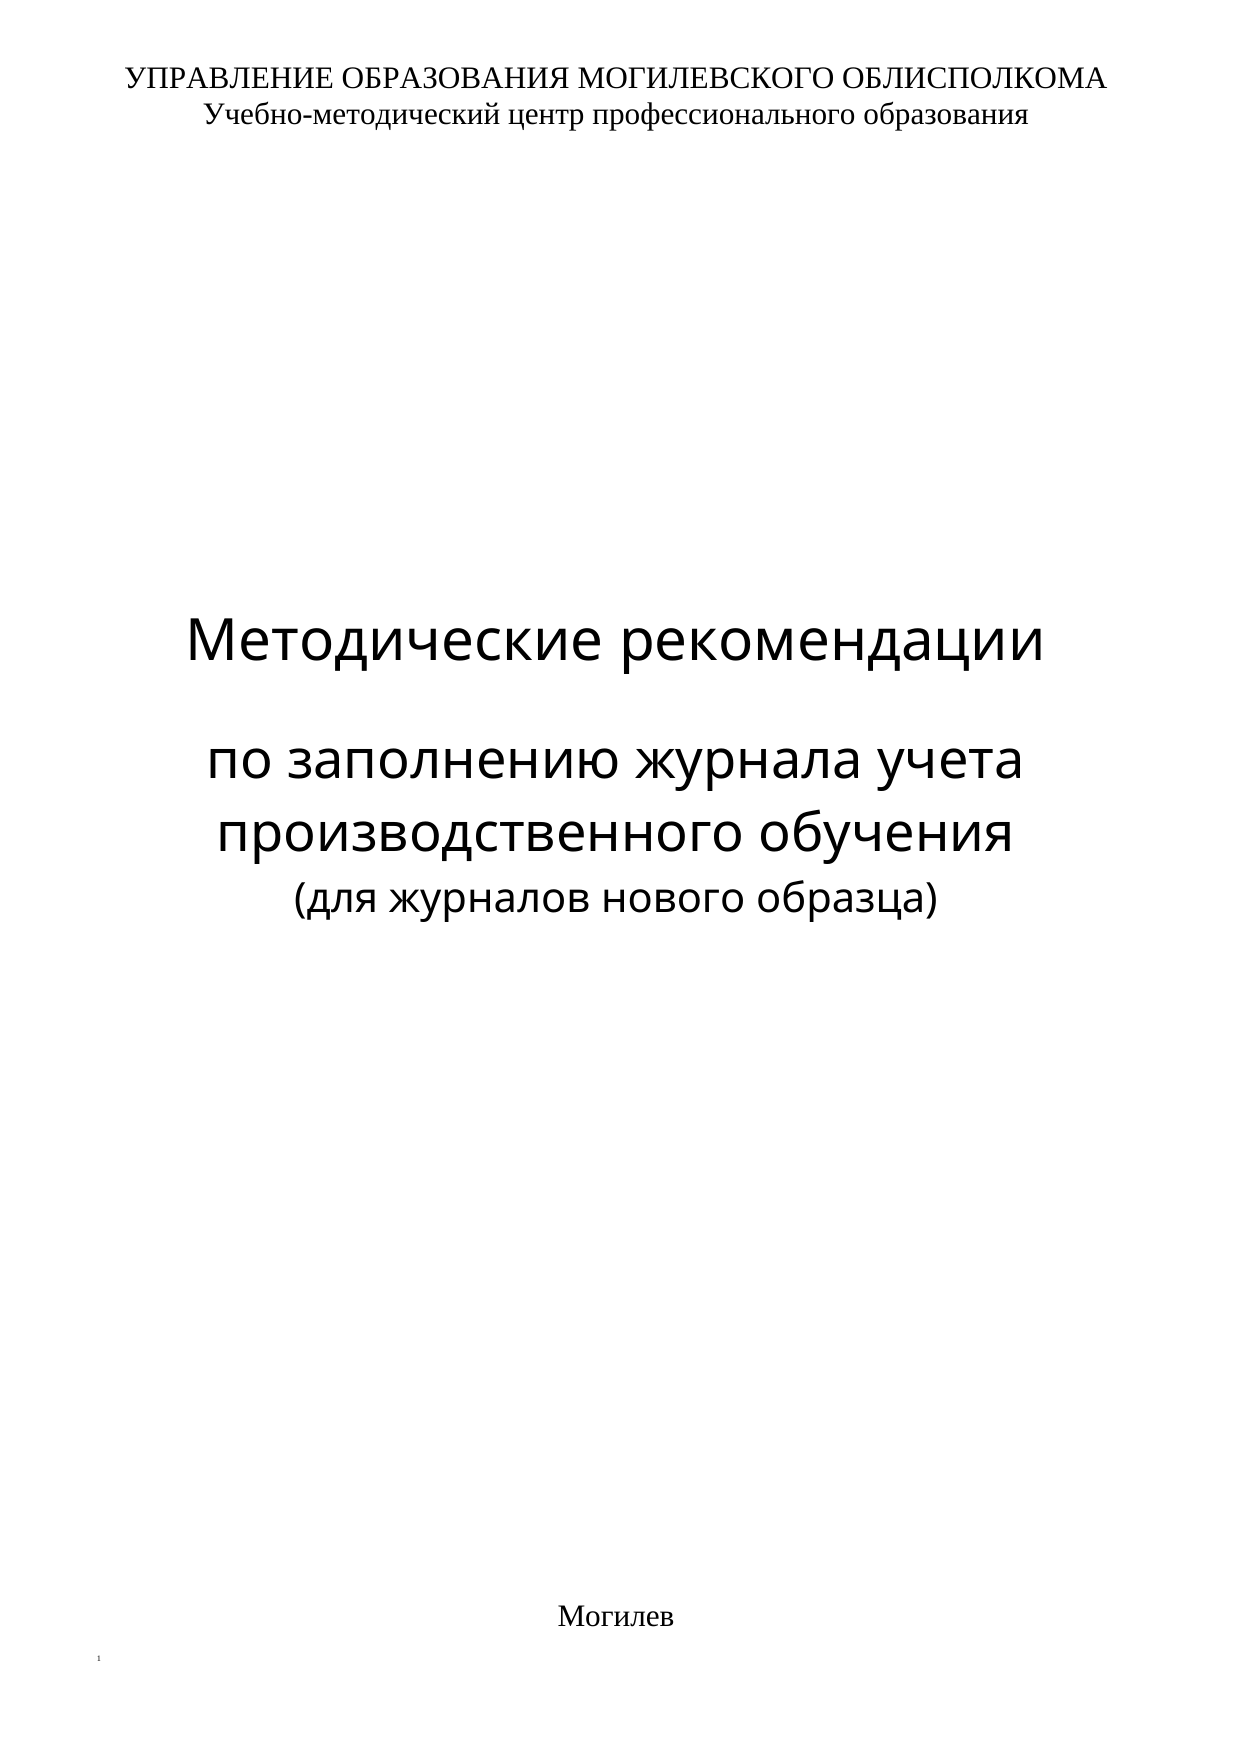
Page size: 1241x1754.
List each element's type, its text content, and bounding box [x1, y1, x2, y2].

text УПРАВЛЕНИЕ ОБРАЗОВАНИЯ МОГИЛЕВСКОГО ОБЛИСПОЛКОМА [59, 59, 1172, 95]
text Учебно-методический центр профессионального образования [59, 95, 1172, 131]
text (для журналов нового образца) [59, 868, 1172, 924]
text Методические рекомендации [59, 598, 1172, 678]
text Могилев [59, 1598, 1172, 1634]
text по заполнению журнала учета производственного обучения [59, 720, 1172, 868]
